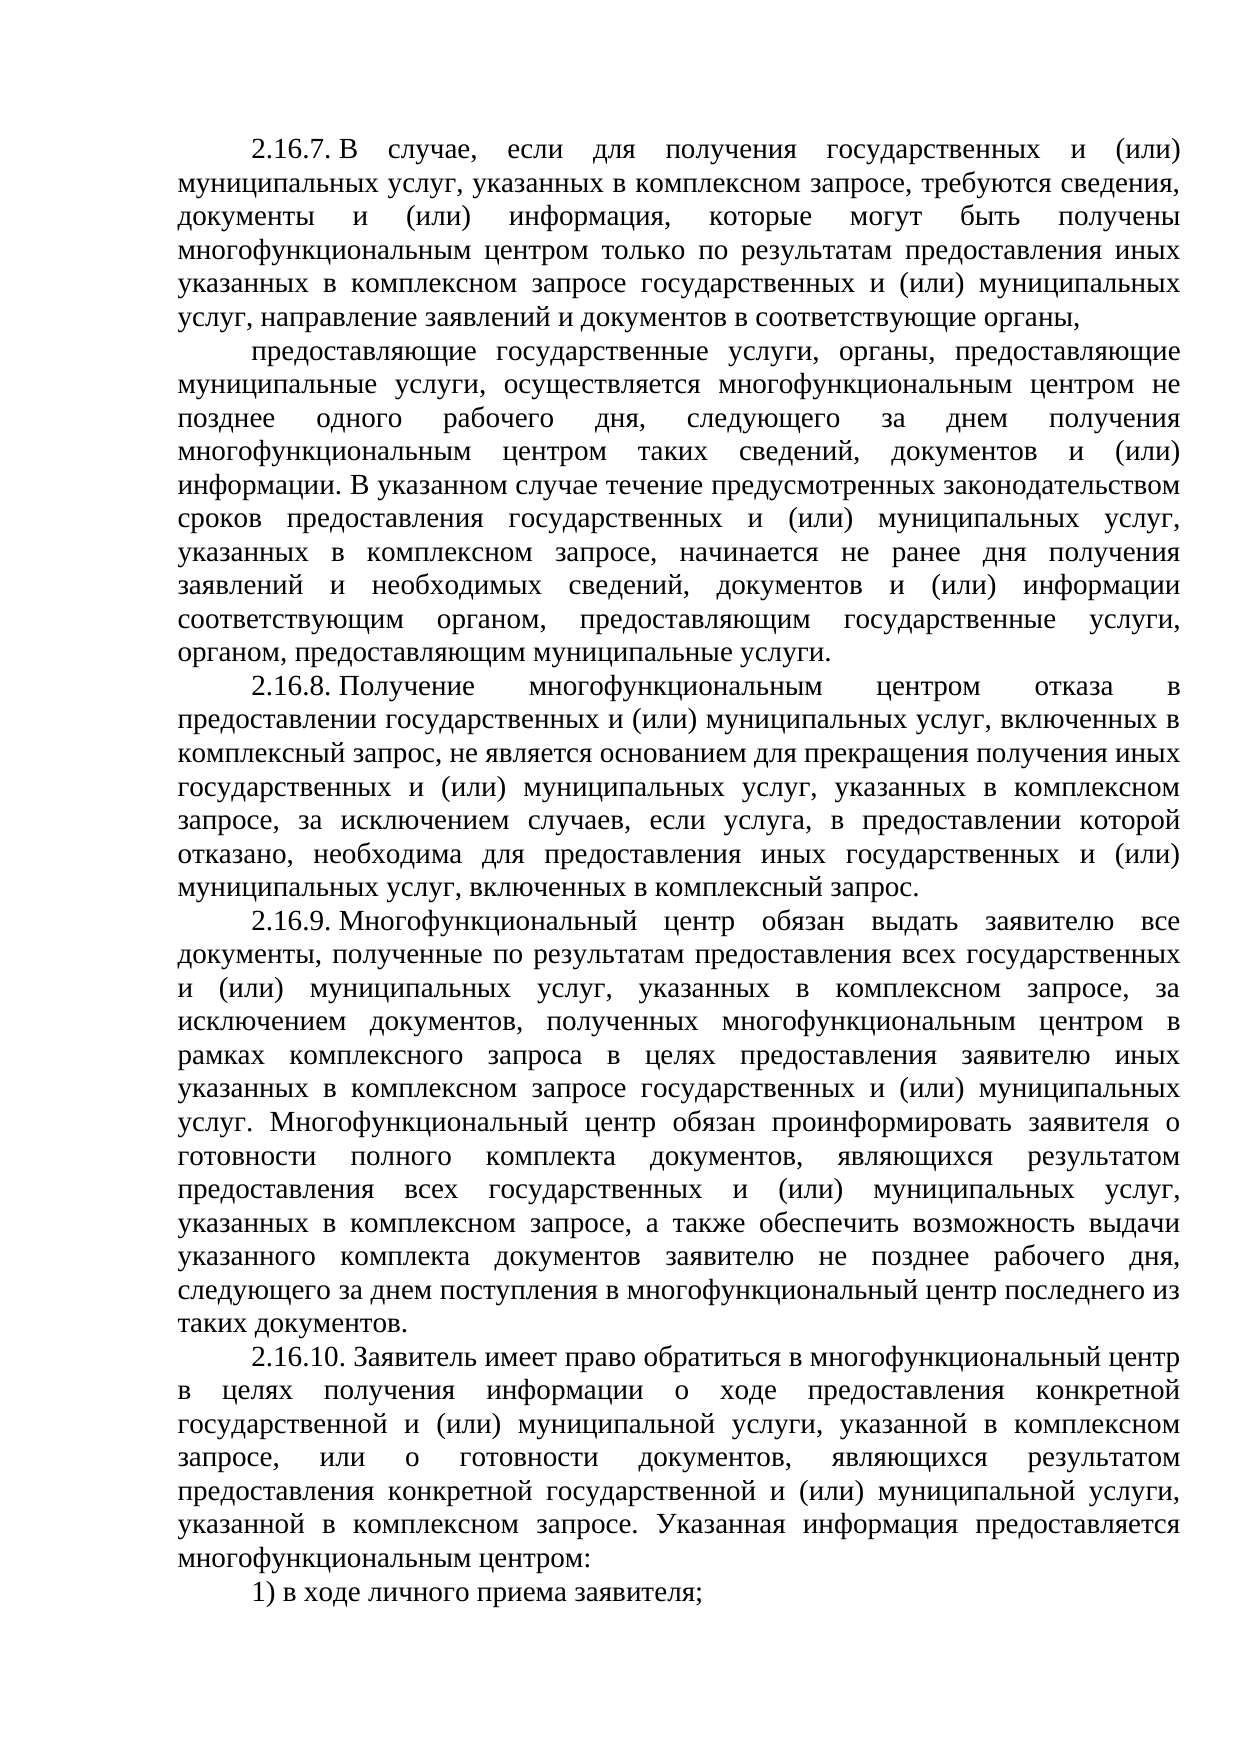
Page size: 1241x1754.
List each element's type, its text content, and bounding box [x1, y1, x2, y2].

text 1) в ходе личного приема заявителя; [177, 1574, 1181, 1607]
text предоставляющие государственные услуги, органы, предоставляющие муниципальные услуги, осуществляется многофункциональным центром не позднее одного рабочего дня, следующего за днем получения многофункциональным центром таких сведений, документов и (или) информации. В указанном случае течение предусмотренных законодательством сроков предоставления государственных и (или) муниципальных услуг, указанных в комплексном запросе, начинается не ранее дня получения заявлений и необходимых сведений, документов и (или) информации соответствующим органом, предоставляющим государственные услуги, органом, предоставляющим муниципальные услуги. [177, 333, 1181, 668]
text 2.16.9. Многофункциональный центр обязан выдать заявителю все документы, полученные по результатам предоставления всех государственных и (или) муниципальных услуг, указанных в комплексном запросе, за исключением документов, полученных многофункциональным центром в рамках комплексного запроса в целях предоставления заявителю иных указанных в комплексном запросе государственных и (или) муниципальных услуг. Многофункциональный центр обязан проинформировать заявителя о готовности полного комплекта документов, являющихся результатом предоставления всех государственных и (или) муниципальных услуг, указанных в комплексном запросе, а также обеспечить возможность выдачи указанного комплекта документов заявителю не позднее рабочего дня, следующего за днем поступления в многофункциональный центр последнего из таких документов. [177, 903, 1181, 1339]
text 2.16.10. Заявитель имеет право обратиться в многофункциональный центр в целях получения информации о ходе предоставления конкретной государственной и (или) муниципальной услуги, указанной в комплексном запросе, или о готовности документов, являющихся результатом предоставления конкретной государственной и (или) муниципальной услуги, указанной в комплексном запросе. Указанная информация предоставляется многофункциональным центром: [177, 1339, 1181, 1574]
text 2.16.8. Получение многофункциональным центром отказа в предоставлении государственных и (или) муниципальных услуг, включенных в комплексный запрос, не является основанием для прекращения получения иных государственных и (или) муниципальных услуг, указанных в комплексном запросе, за исключением случаев, если услуга, в предоставлении которой отказано, необходима для предоставления иных государственных и (или) муниципальных услуг, включенных в комплексный запрос. [177, 668, 1181, 903]
text 2.16.7. В случае, если для получения государственных и (или) муниципальных услуг, указанных в комплексном запросе, требуются сведения, документы и (или) информация, которые могут быть получены многофункциональным центром только по результатам предоставления иных указанных в комплексном запросе государственных и (или) муниципальных услуг, направление заявлений и документов в соответствующие органы, [177, 118, 1181, 333]
